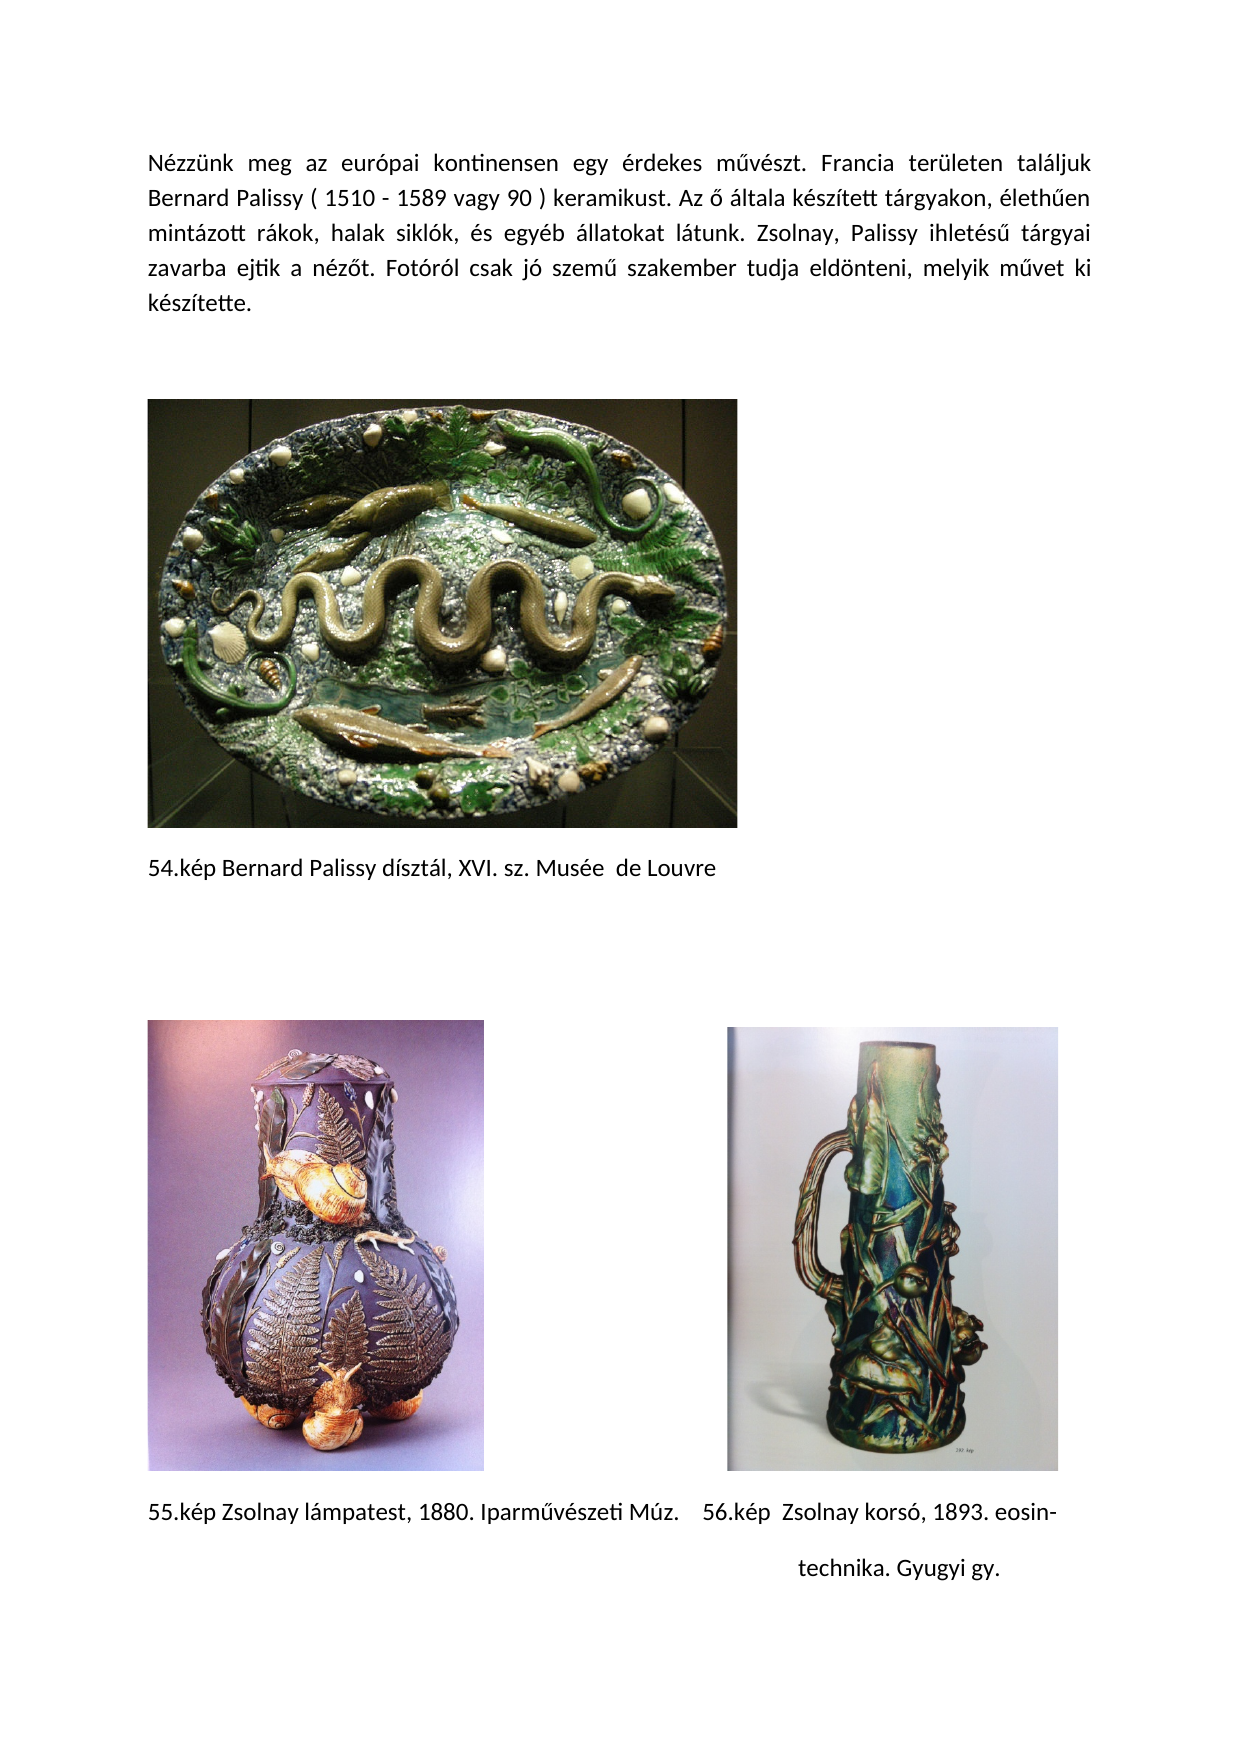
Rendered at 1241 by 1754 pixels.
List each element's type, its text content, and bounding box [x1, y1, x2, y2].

text 55.kép Zsolnay lámpatest, 1880. Iparművészeti Múz. 56.kép Zsolnay korsó, 1893. eosin- [148, 1496, 1093, 1526]
picture [727, 1027, 1059, 1471]
text 54.kép Bernard Palissy dísztál, XVI. sz. Musée de Louvre [148, 852, 1093, 883]
text technika. Gyugyi gy. [148, 1552, 1093, 1582]
picture [147, 1020, 484, 1471]
text Nézzünk meg az európai kontinensen egy érdekes művészt. Francia területen találjuk Bernard Palissy ( 1510 - 1589 vagy 90 ) keramikust. Az ő általa készített tárgyakon, élethűen mintázott rákok, halak siklók, és egyéb állatokat látunk. Zsolnay, Palissy ihletésű tárgyai zavarba ejtik a nézőt. Fotóról csak jó szemű szakember tudja eldönteni, melyik művet ki készítette. [148, 148, 1093, 318]
picture [147, 399, 738, 828]
